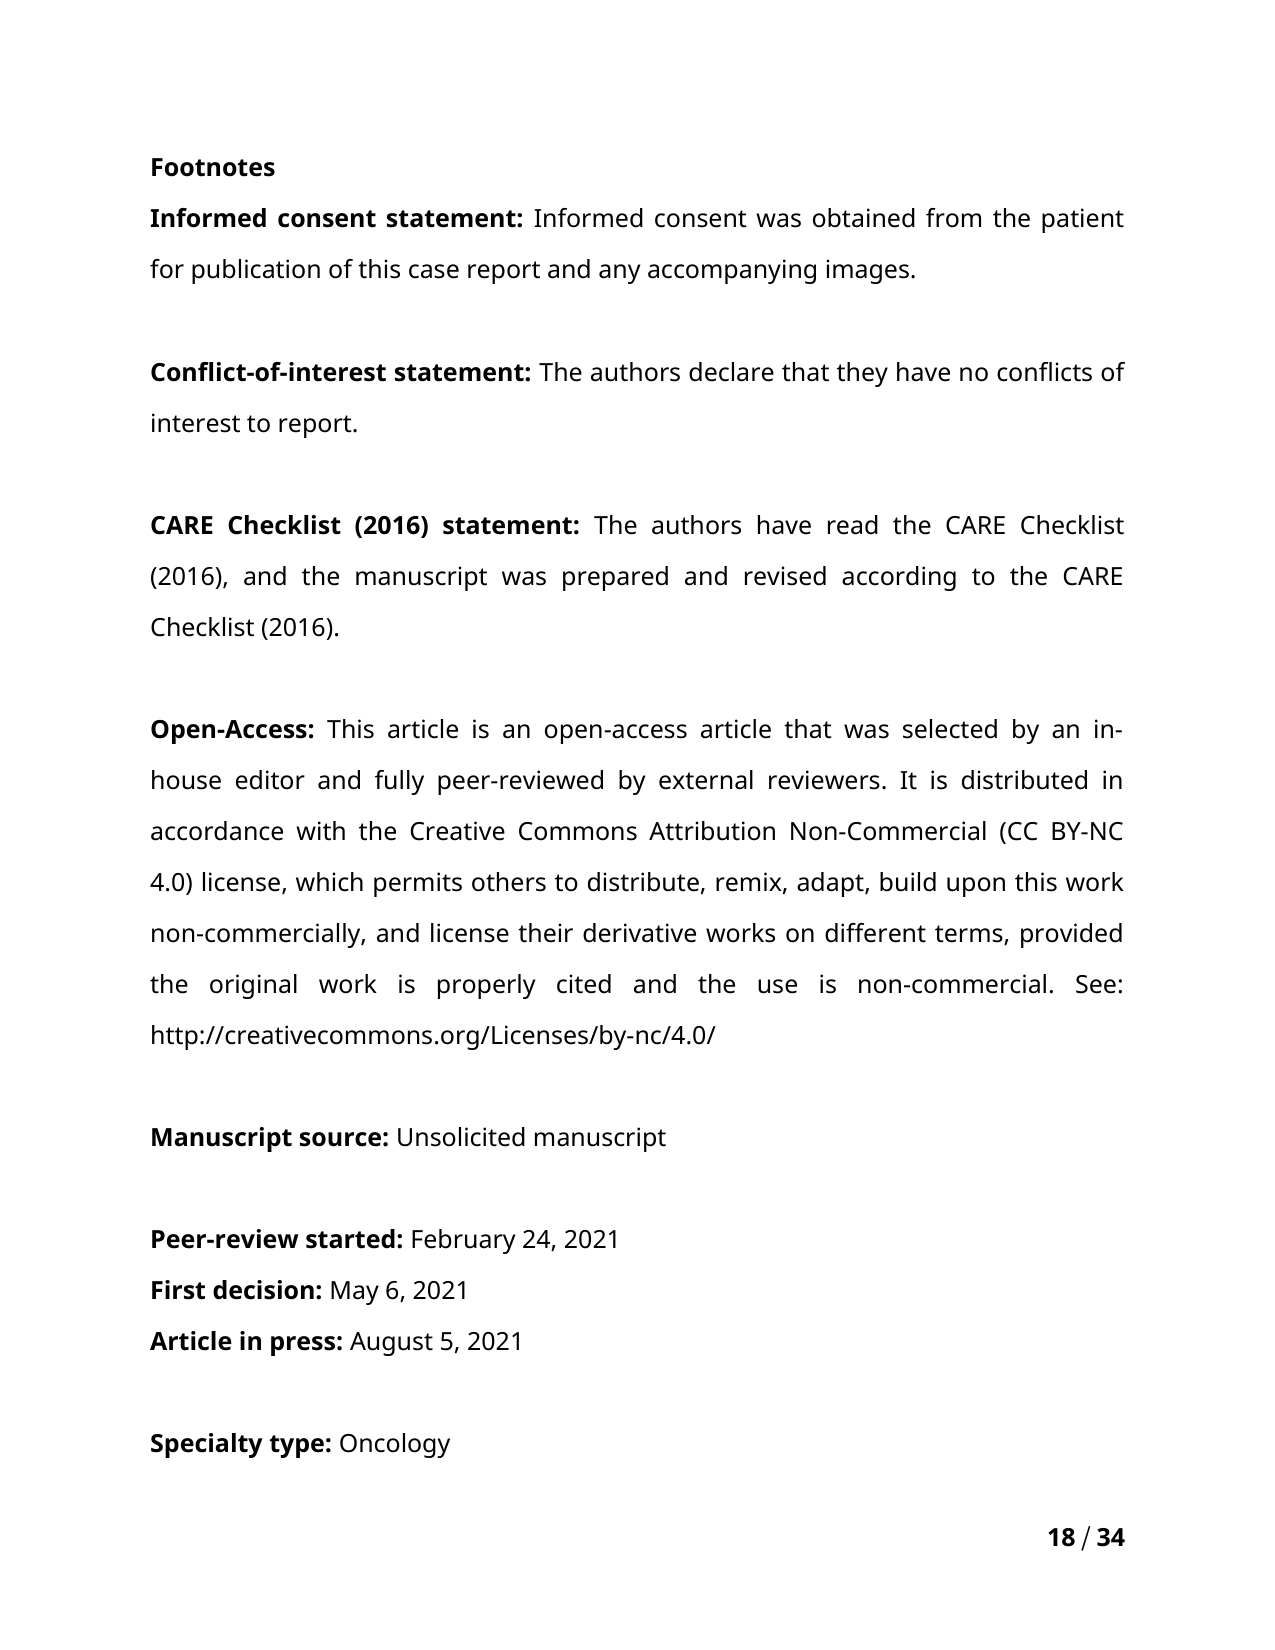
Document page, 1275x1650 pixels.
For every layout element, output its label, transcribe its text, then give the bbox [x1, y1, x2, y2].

text Informed consent statement: Informed consent was obtained from the patient for publication of this case report and any accompanying images. [150, 201, 1125, 286]
text Conflict-of-interest statement: The authors declare that they have no conflicts of interest to report. [150, 354, 1125, 439]
text Footnotes [150, 150, 1125, 184]
text CARE Checklist (2016) statement: The authors have read the CARE Checklist (2016), and the manuscript was prepared and revised according to the CARE Checklist (2016). [150, 507, 1125, 643]
text Open-Access: This article is an open-access article that was selected by an in-house editor and fully peer-reviewed by external reviewers. It is distributed in accordance with the Creative Commons Attribution Non-Commercial (CC BY-NC 4.0) license, which permits others to distribute, remix, adapt, build upon this work non-commercially, and license their derivative works on different terms, provided the original work is properly cited and the use is non-commercial. See: http://creativecommons.org/Licenses/by-nc/4.0/ [150, 711, 1125, 1052]
text First decision: May 6, 2021 [150, 1273, 1125, 1307]
text Article in press: August 5, 2021 [150, 1324, 1125, 1358]
text Peer-review started: February 24, 2021 [150, 1222, 1125, 1256]
text Specialty type: Oncology [150, 1426, 1125, 1460]
text Manuscript source: Unsolicited manuscript [150, 1120, 1125, 1154]
